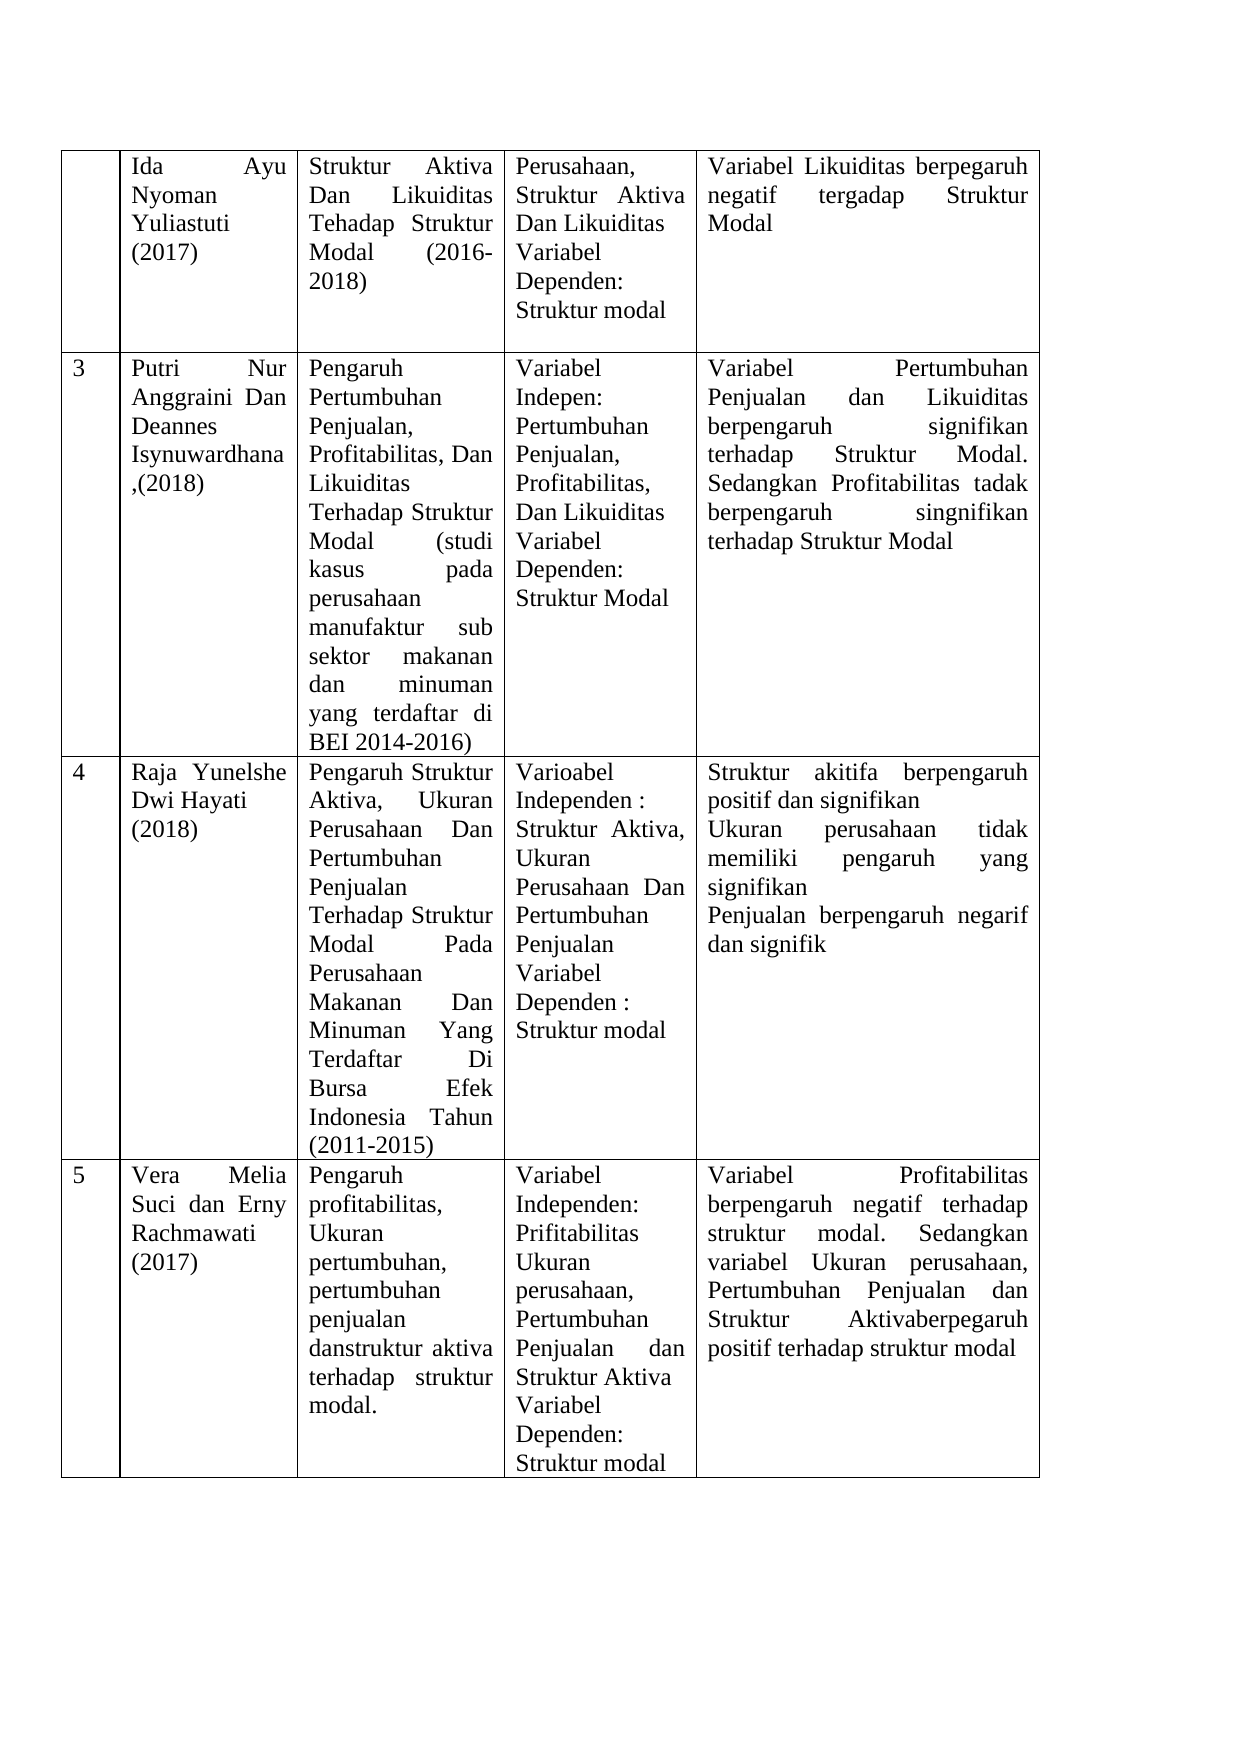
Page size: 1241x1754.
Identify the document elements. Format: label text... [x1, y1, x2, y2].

table_cell Raja Yunelshe Dwi Hayati (2018) [121, 757, 297, 1159]
table_cell 2 [62, 151, 119, 352]
table_cell 5 [62, 1160, 119, 1477]
table_cell Pengaruh Pertumbuhan Penjualan, Profitabilitas, Dan Likuiditas Terhadap Struktur Modal (studi kasus pada perusahaan manufaktur sub sektor makanan dan minuman yang terdaftar di BEI 2014-2016) [298, 353, 504, 756]
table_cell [121, 151, 297, 352]
table_cell Vera Melia Suci dan Erny Rachmawati (2017) [121, 1160, 297, 1477]
table_cell Variabel Indepen: Pertumbuhan Penjualan, Profitabilitas, Dan Likuiditas Variabel Dependen: Struktur Modal [505, 353, 696, 756]
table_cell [505, 151, 696, 352]
table_cell 4 [62, 757, 119, 1159]
table_cell 3 [62, 353, 119, 756]
table_cell Varioabel Independen : Struktur Aktiva, Ukuran Perusahaan Dan Pertumbuhan Penjualan Variabel Dependen : Struktur modal [505, 757, 696, 1159]
table_cell Struktur akitifa berpengaruh positif dan signifikan Ukuran perusahaan tidak memiliki pengaruh yang signifikan Penjualan berpengaruh negarif dan signifik [697, 757, 1039, 1159]
table_cell Pengaruh Struktur Aktiva, Ukuran Perusahaan Dan Pertumbuhan Penjualan Terhadap Struktur Modal Pada Perusahaan Makanan Dan Minuman Yang Terdaftar Di Bursa Efek Indonesia Tahun (2011-2015) [298, 757, 504, 1159]
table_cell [697, 151, 1039, 352]
table_cell Variabel Independen: Prifitabilitas Ukuran perusahaan, Pertumbuhan Penjualan dan Struktur Aktiva Variabel Dependen: Struktur modal [505, 1160, 696, 1477]
table_cell Putri Nur Anggraini Dan Deannes Isynuwardhana,(2018) [121, 353, 297, 756]
table_cell Variabel Profitabilitas berpengaruh negatif terhadap struktur modal. Sedangkan variabel Ukuran perusahaan, Pertumbuhan Penjualan dan Struktur Aktivaberpegaruh positif terhadap struktur modal [697, 1160, 1039, 1477]
table_cell Variabel Pertumbuhan Penjualan dan Likuiditas berpengaruh signifikan terhadap Struktur Modal. Sedangkan Profitabilitas tadak berpengaruh singnifikan terhadap Struktur Modal [697, 353, 1039, 756]
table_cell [298, 151, 504, 352]
table_cell Pengaruh profitabilitas, Ukuran pertumbuhan, pertumbuhan penjualan danstruktur aktiva terhadap struktur modal. [298, 1160, 504, 1477]
